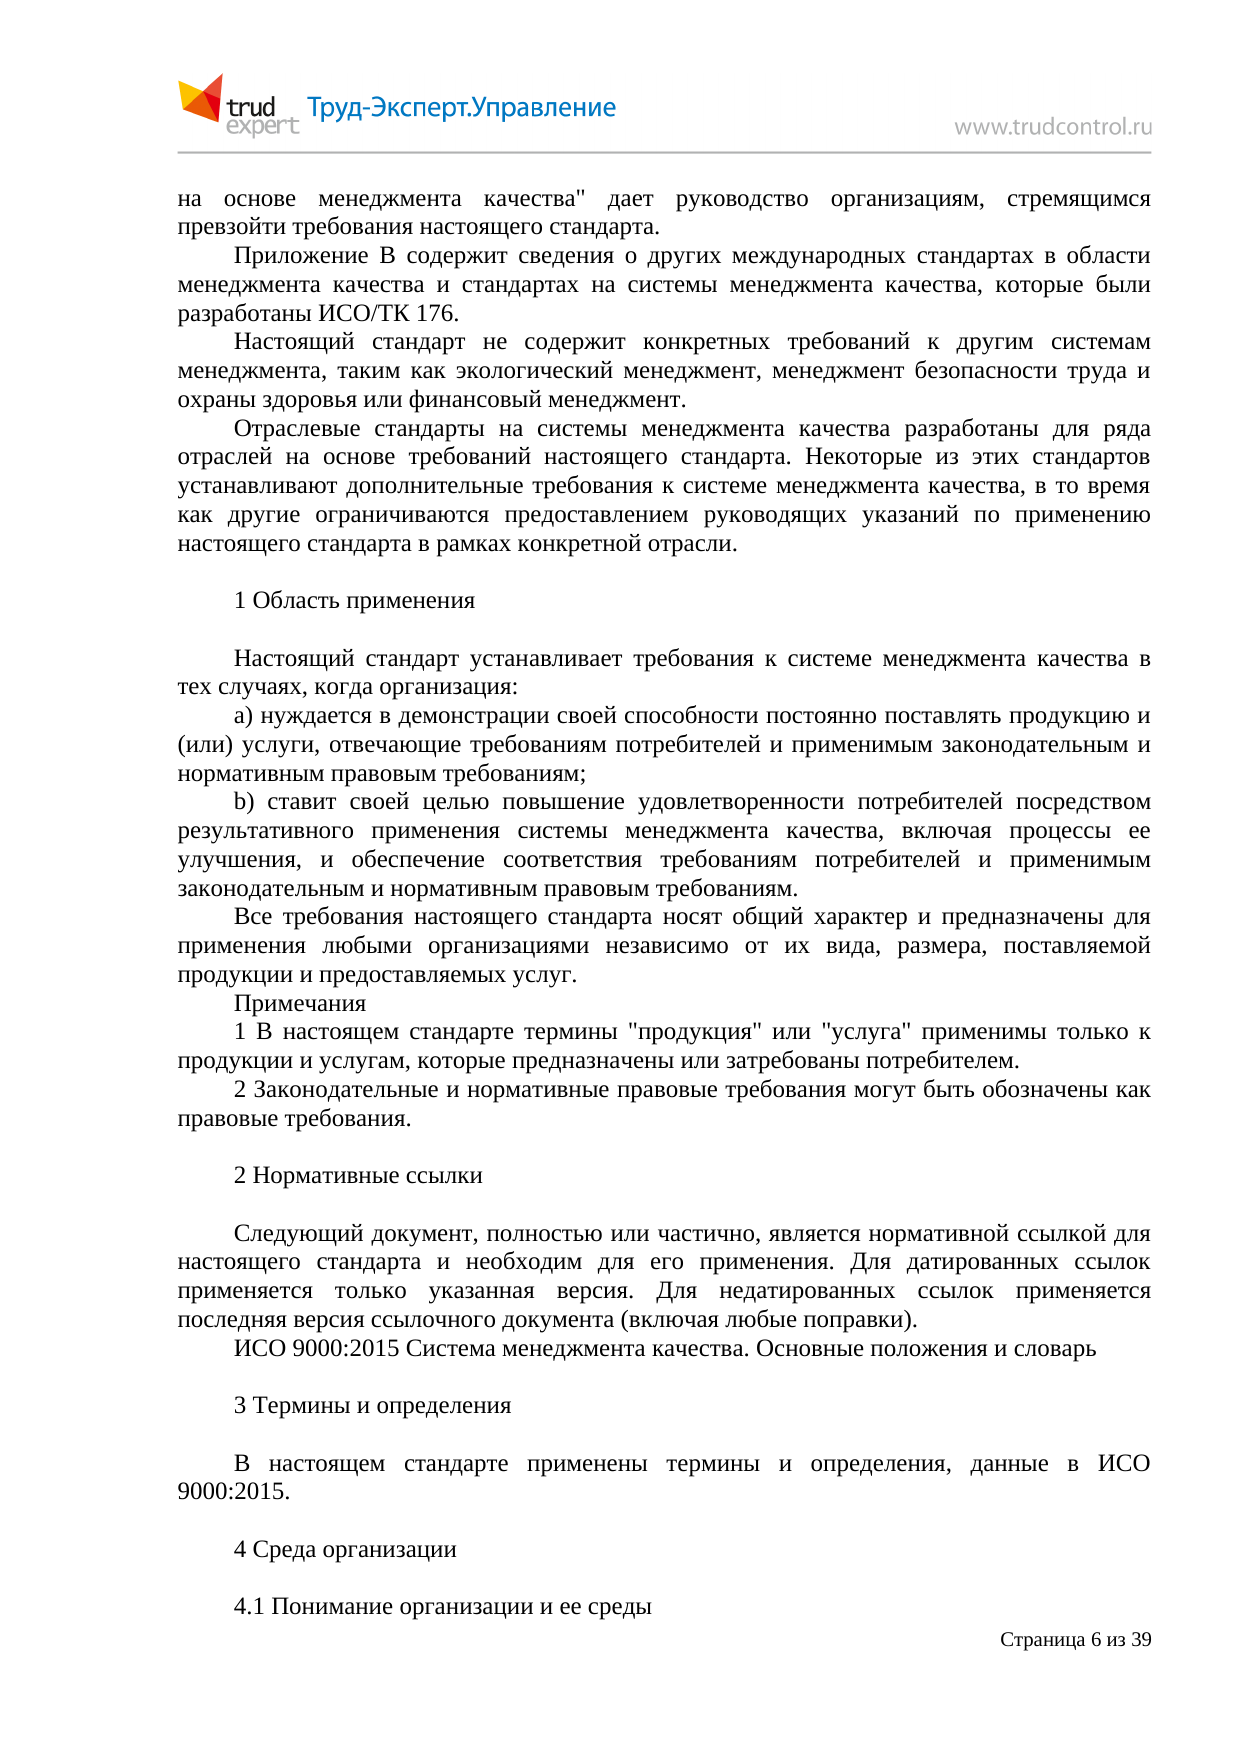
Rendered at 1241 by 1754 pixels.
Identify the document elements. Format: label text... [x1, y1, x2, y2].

text 2 Законодательные и нормативные правовые требования могут быть обозначены как правовые требования. [177, 1074, 1152, 1131]
text 4.1 Понимание организации и ее среды [177, 1591, 1152, 1620]
picture [177, 73, 1152, 154]
text Все требования настоящего стандарта носят общий характер и предназначены для применения любыми организациями независимо от их вида, размера, поставляемой продукции и предоставляемых услуг. [177, 901, 1152, 988]
text Приложение В содержит сведения о других международных стандартах в области менеджмента качества и стандартах на системы менеджмента качества, которые были разработаны ИСО/ТК 176. [177, 240, 1152, 326]
text ИСО 9000:2015 Система менеджмента качества. Основные положения и словарь [177, 1333, 1152, 1361]
text 1 Область применения [177, 585, 1152, 614]
text a) нуждается в демонстрации своей способности постоянно поставлять продукцию и (или) услуги, отвечающие требованиям потребителей и применимым законодательным и нормативным правовым требованиям; [177, 700, 1152, 786]
text Отраслевые стандарты на системы менеджмента качества разработаны для ряда отраслей на основе требований настоящего стандарта. Некоторые из этих стандартов устанавливают дополнительные требования к системе менеджмента качества, в то время как другие ограничиваются предоставлением руководящих указаний по применению настоящего стандарта в рамках конкретной отрасли. [177, 413, 1152, 556]
text 2 Нормативные ссылки [177, 1160, 1152, 1189]
text 1 В настоящем стандарте термины "продукция" или "услуга" применимы только к продукции и услугам, которые предназначены или затребованы потребителем. [177, 1016, 1152, 1074]
text Настоящий стандарт не содержит конкретных требований к другим системам менеджмента, таким как экологический менеджмент, менеджмент безопасности труда и охраны здоровья или финансовый менеджмент. [177, 326, 1152, 413]
text В настоящем стандарте применены термины и определения, данные в ИСО 9000:2015. [177, 1448, 1152, 1505]
text Настоящий стандарт устанавливает требования к системе менеджмента качества в тех случаях, когда организация: [177, 643, 1152, 700]
text 3 Термины и определения [177, 1390, 1152, 1419]
text Следующий документ, полностью или частично, является нормативной ссылкой для настоящего стандарта и необходим для его применения. Для датированных ссылок применяется только указанная версия. Для недатированных ссылок применяется последняя версия ссылочного документа (включая любые поправки). [177, 1218, 1152, 1333]
text 4 Среда организации [177, 1534, 1152, 1563]
text b) ставит своей целью повышение удовлетворенности потребителей посредством результативного применения системы менеджмента качества, включая процессы ее улучшения, и обеспечение соответствия требованиям потребителей и применимым законодательным и нормативным правовым требованиям. [177, 786, 1152, 901]
text Примечания [177, 988, 1152, 1016]
